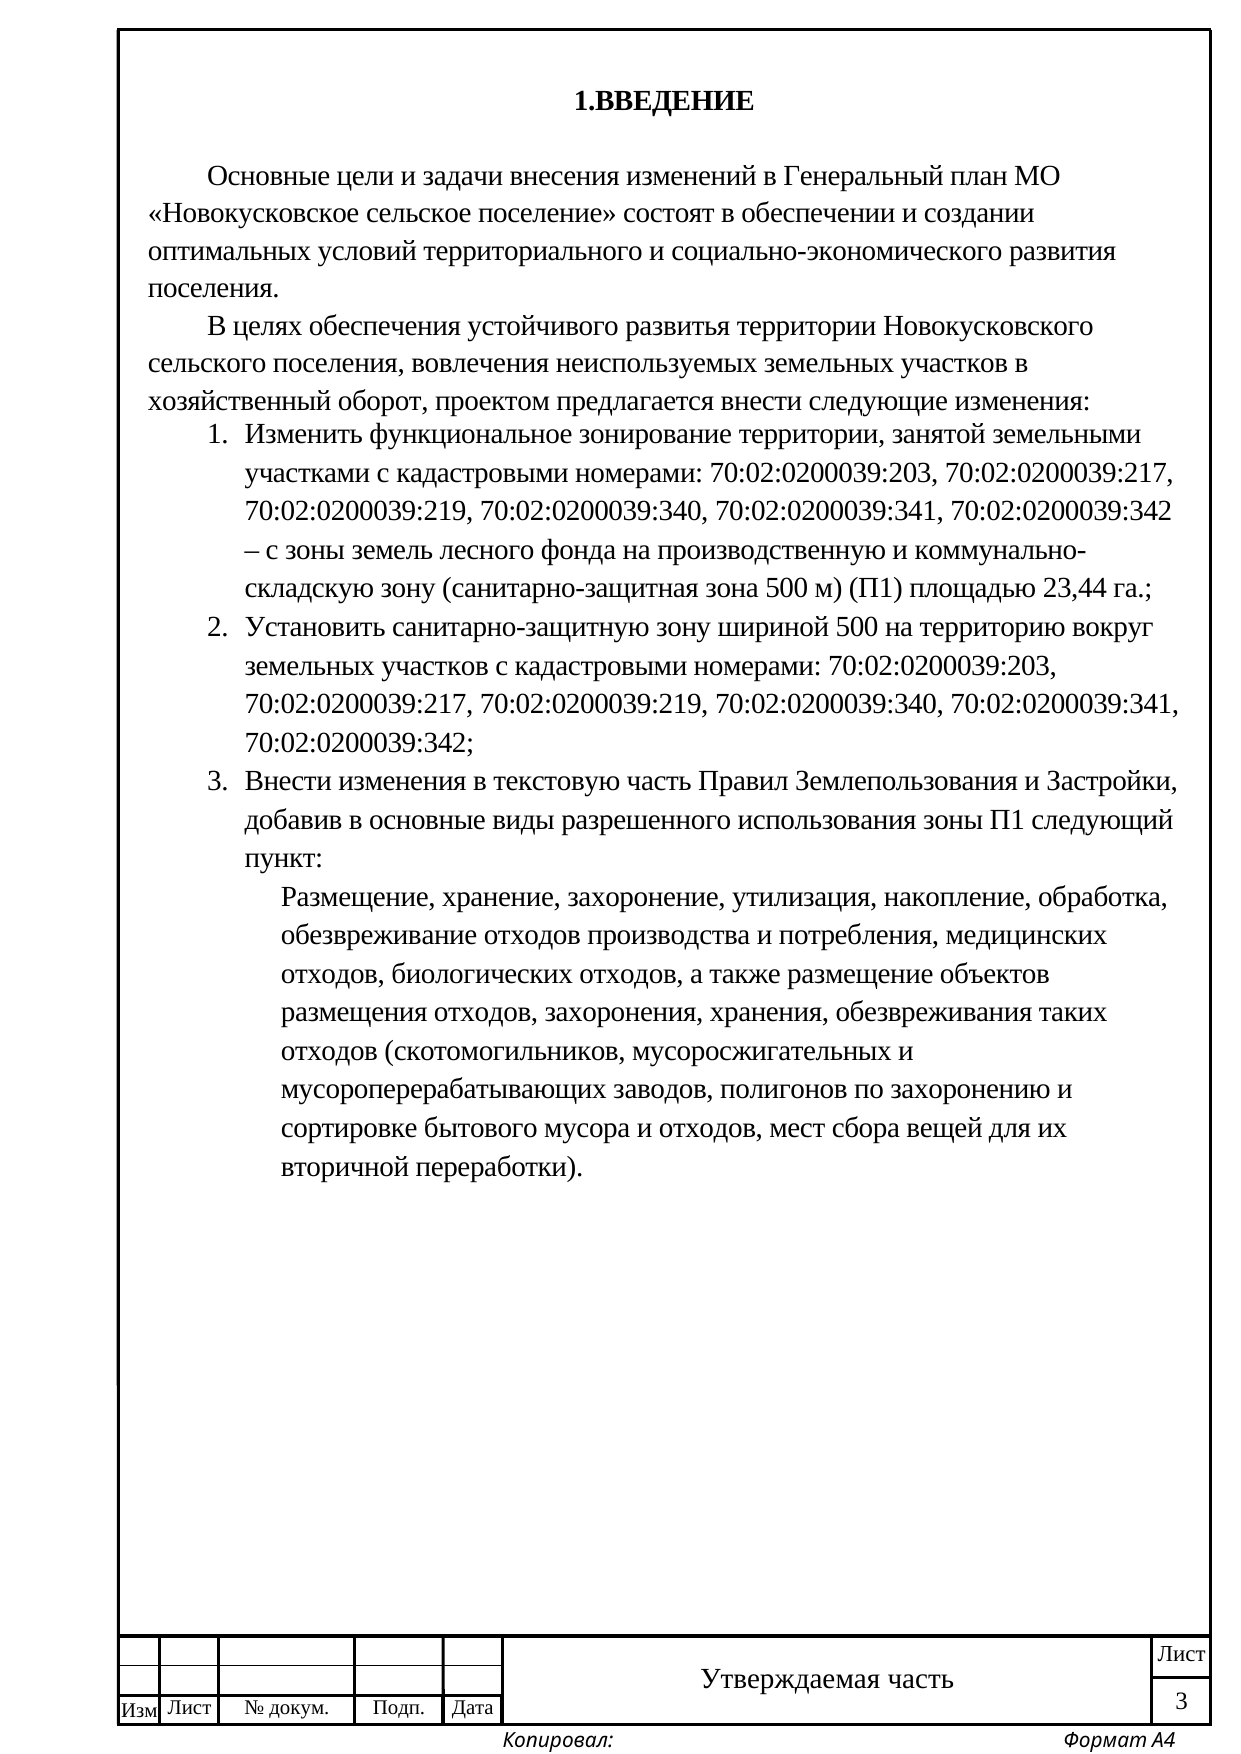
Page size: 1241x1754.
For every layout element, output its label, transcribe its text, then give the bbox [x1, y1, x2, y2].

list Внести изменения в текстовую часть Правил Землепользования и Застройки, добавив в основные виды разрешенного использования зоны П1 следующий пункт: [207, 763, 1181, 874]
list Установить санитарно-защитную зону шириной 500 на территорию вокруг земельных участков с кадастровыми номерами: 70:02:0200039:203, 70:02:0200039:217, 70:02:0200039:219, 70:02:0200039:340, 70:02:0200039:341, 70:02:0200039:342; [207, 609, 1181, 758]
text 1.ВВЕДЕНИЕ [148, 79, 1181, 116]
text Основные цели и задачи внесения изменений в Генеральный план МО «Новокусковское сельское поселение» состоят в обеспечении и создании оптимальных условий территориального и социально-экономического развития поселения. [148, 154, 1181, 304]
list Изменить функциональное зонирование территории, занятой земельными участками с кадастровыми номерами: 70:02:0200039:203, 70:02:0200039:217, 70:02:0200039:219, 70:02:0200039:340, 70:02:0200039:341, 70:02:0200039:342 – с зоны земель лесного фонда на производственную и коммунально-складскую зону (санитарно-защитная зона 500 м) (П1) площадью 23,44 га.; [207, 416, 1181, 604]
list Размещение, хранение, захоронение, утилизация, накопление, обработка, обезвреживание отходов производства и потребления, медицинских отходов, биологических отходов, а также размещение объектов размещения отходов, захоронения, хранения, обезвреживания таких отходов (скотомогильников, мусоросжигательных и мусороперерабатывающих заводов, полигонов по захоронению и сортировке бытового мусора и отходов, мест сбора вещей для их вторичной переработки). [281, 879, 1181, 1182]
text В целях обеспечения устойчивого развитья территории Новокусковского сельского поселения, вовлечения неиспользуемых земельных участков в хозяйственный оборот, проектом предлагается внести следующие изменения: [148, 304, 1181, 416]
